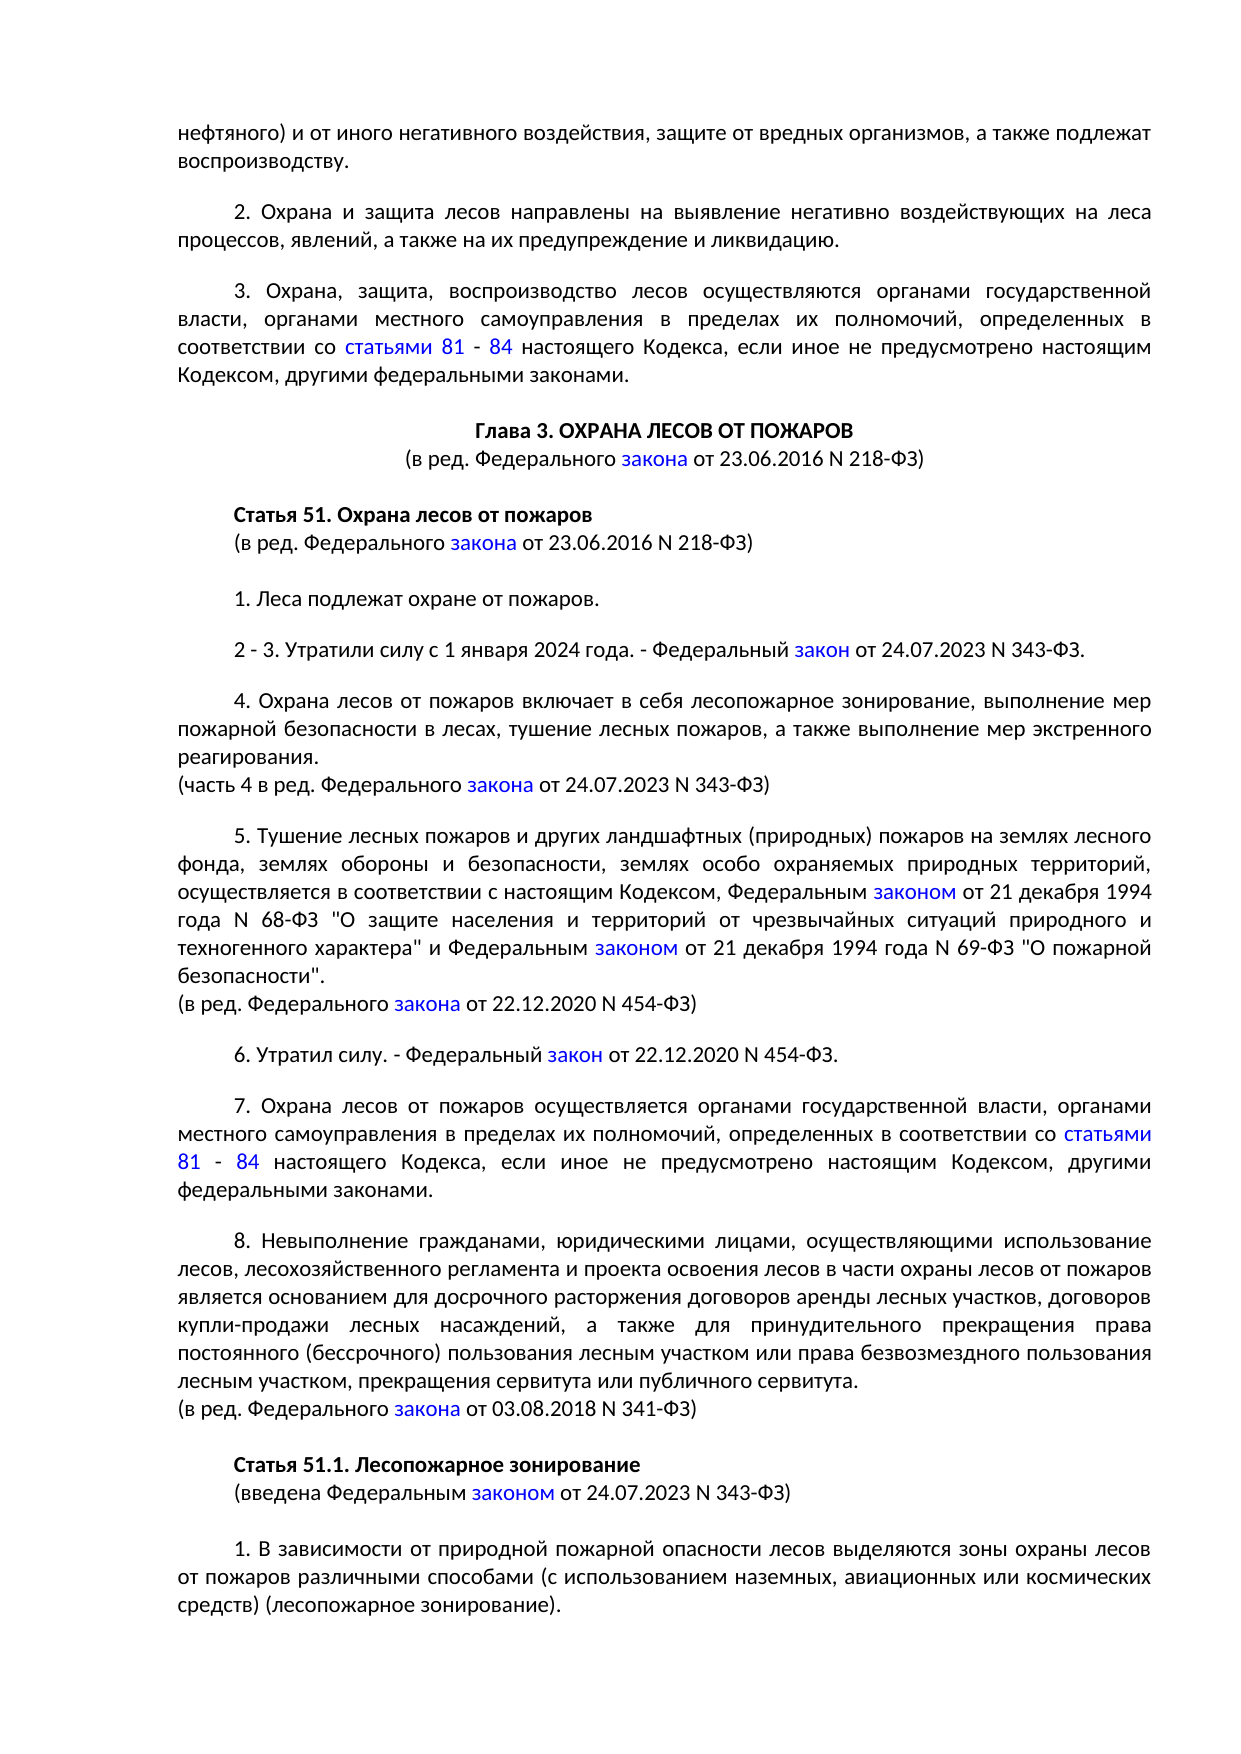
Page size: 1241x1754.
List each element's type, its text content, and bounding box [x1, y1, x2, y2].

text 7. Охрана лесов от пожаров осуществляется органами государственной власти, органами местного самоуправления в пределах их полномочий, определенных в соответствии со статьями 81 - 84 настоящего Кодекса, если иное не предусмотрено настоящим Кодексом, другими федеральными законами. [177, 1091, 1152, 1203]
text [177, 118, 1152, 174]
text (в ред. Федерального закона от 23.06.2016 N 218-ФЗ) [177, 528, 1152, 556]
text 6. Утратил силу. - Федеральный закон от 22.12.2020 N 454-ФЗ. [177, 1040, 1152, 1068]
text (в ред. Федерального закона от 23.06.2016 N 218-ФЗ) [177, 444, 1152, 472]
text 3. Охрана, защита, воспроизводство лесов осуществляются органами государственной власти, органами местного самоуправления в пределах их полномочий, определенных в соответствии со статьями 81 - 84 настоящего Кодекса, если иное не предусмотрено настоящим Кодексом, другими федеральными законами. [177, 276, 1152, 388]
text (в ред. Федерального закона от 03.08.2018 N 341-ФЗ) [177, 1394, 1152, 1422]
text 8. Невыполнение гражданами, юридическими лицами, осуществляющими использование лесов, лесохозяйственного регламента и проекта освоения лесов в части охраны лесов от пожаров является основанием для досрочного расторжения договоров аренды лесных участков, договоров купли-продажи лесных насаждений, а также для принудительного прекращения права постоянного (бессрочного) пользования лесным участком или права безвозмездного пользования лесным участком, прекращения сервитута или публичного сервитута. [177, 1226, 1152, 1394]
text 1. Леса подлежат охране от пожаров. [177, 584, 1152, 612]
title Статья 51.1. Лесопожарное зонирование [177, 1450, 1152, 1478]
text (введена Федеральным законом от 24.07.2023 N 343-ФЗ) [177, 1478, 1152, 1506]
text (в ред. Федерального закона от 22.12.2020 N 454-ФЗ) [177, 989, 1152, 1017]
text 4. Охрана лесов от пожаров включает в себя лесопожарное зонирование, выполнение мер пожарной безопасности в лесах, тушение лесных пожаров, а также выполнение мер экстренного реагирования. [177, 686, 1152, 770]
text 2 - 3. Утратили силу с 1 января 2024 года. - Федеральный закон от 24.07.2023 N 343-ФЗ. [177, 635, 1152, 663]
text (часть 4 в ред. Федерального закона от 24.07.2023 N 343-ФЗ) [177, 770, 1152, 798]
title Статья 51. Охрана лесов от пожаров [177, 500, 1152, 528]
title Глава 3. ОХРАНА ЛЕСОВ ОТ ПОЖАРОВ [177, 416, 1152, 444]
text 5. Тушение лесных пожаров и других ландшафтных (природных) пожаров на землях лесного фонда, землях обороны и безопасности, землях особо охраняемых природных территорий, осуществляется в соответствии с настоящим Кодексом, Федеральным законом от 21 декабря 1994 года N 68-ФЗ "О защите населения и территорий от чрезвычайных ситуаций природного и техногенного характера" и Федеральным законом от 21 декабря 1994 года N 69-ФЗ "О пожарной безопасности". [177, 821, 1152, 989]
text 2. Охрана и защита лесов направлены на выявление негативно воздействующих на леса процессов, явлений, а также на их предупреждение и ликвидацию. [177, 197, 1152, 253]
text 1. В зависимости от природной пожарной опасности лесов выделяются зоны охраны лесов от пожаров различными способами (с использованием наземных, авиационных или космических средств) (лесопожарное зонирование). [177, 1534, 1152, 1618]
